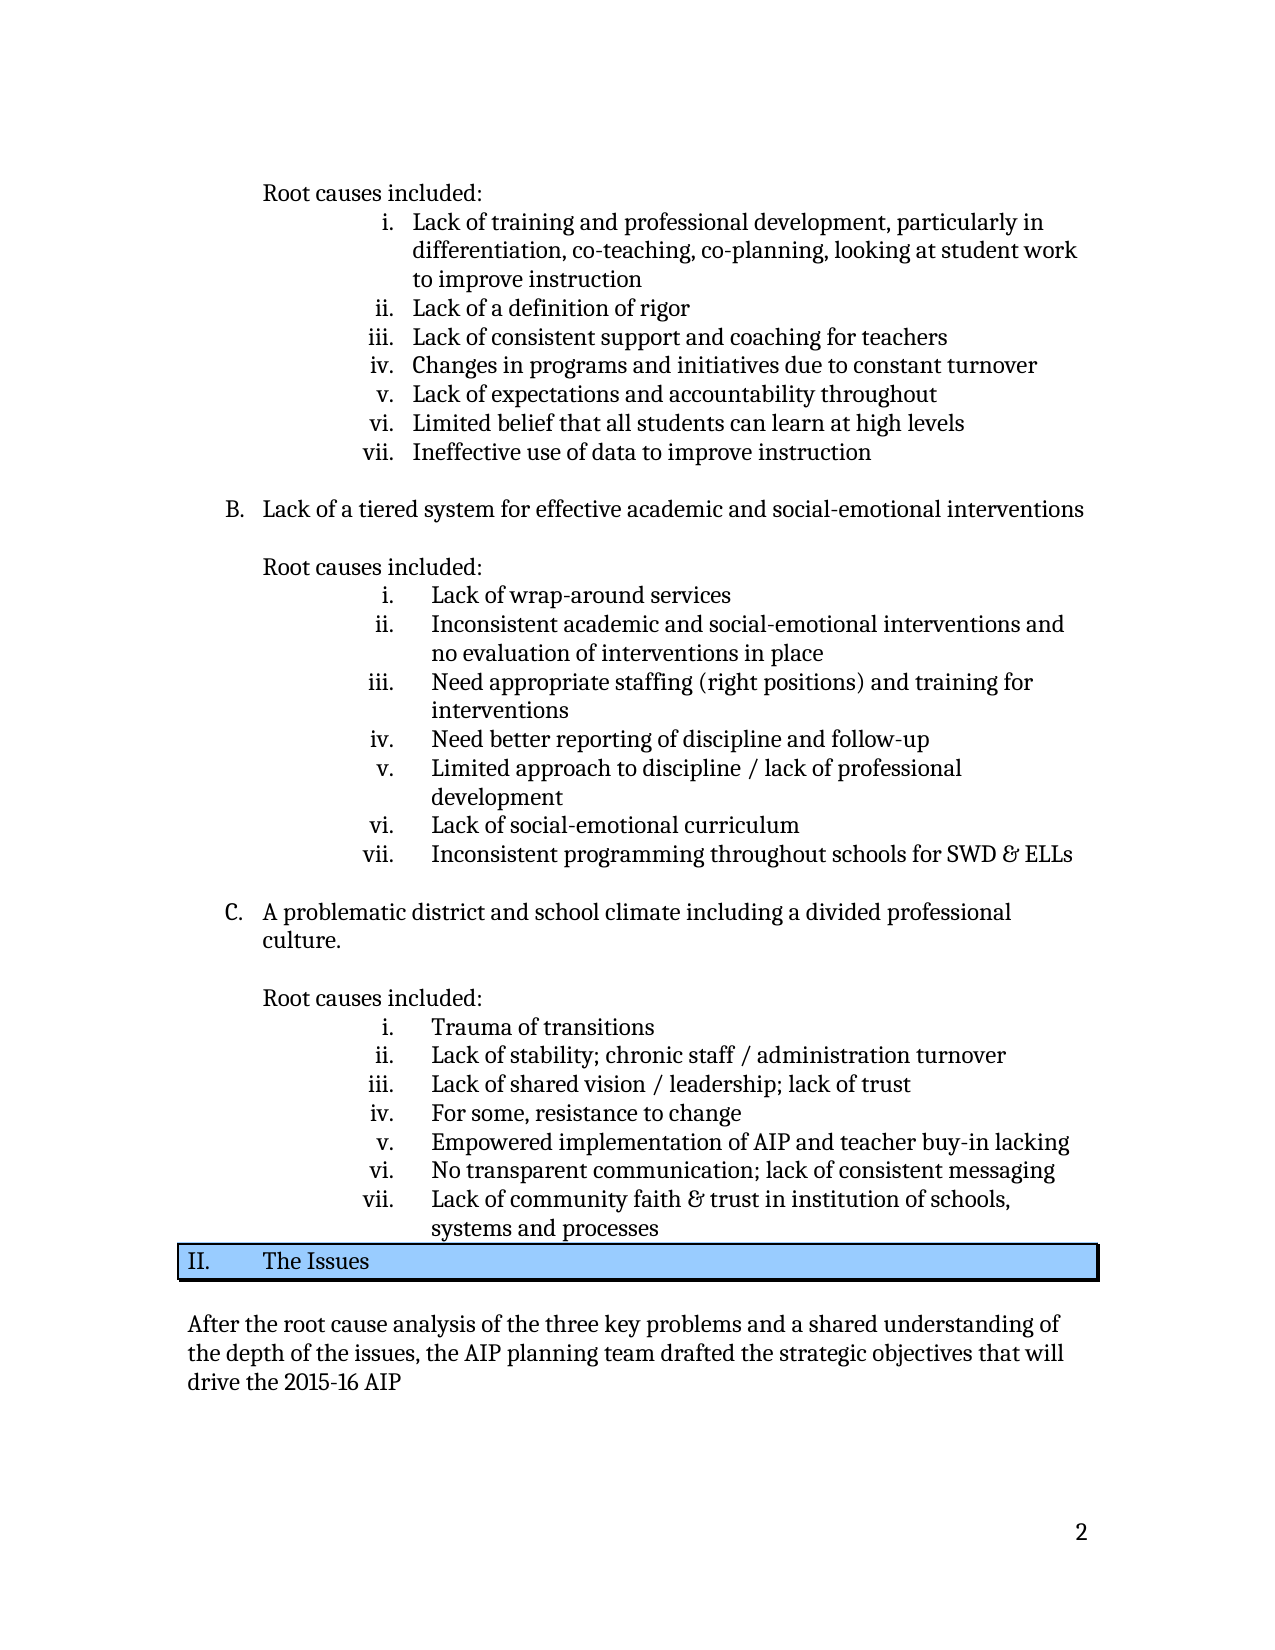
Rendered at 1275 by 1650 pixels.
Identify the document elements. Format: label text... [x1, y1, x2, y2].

list Limited belief that all students can learn at high levels [394, 409, 1087, 437]
list Lack of consistent support and coaching for teachers [394, 322, 1087, 351]
list Lack of wrap-around services [394, 581, 1087, 610]
list A problematic district and school climate including a divided professional culture. [225, 897, 1087, 955]
list Lack of expectations and accountability throughout [394, 380, 1087, 409]
list Lack of stability; chronic staff / administration turnover [394, 1041, 1087, 1070]
list Inconsistent academic and social-emotional interventions and no evaluation of interventions in place [394, 610, 1087, 667]
list Changes in programs and initiatives due to constant turnover [394, 351, 1087, 380]
list For some, resistance to change [394, 1099, 1087, 1127]
list Lack of a tiered system for effective academic and social-emotional interventions [225, 495, 1087, 524]
list Limited approach to discipline / lack of professional development [394, 754, 1087, 811]
list Lack of community faith & trust in institution of schools, systems and processes [394, 1185, 1087, 1242]
text After the root cause analysis of the three key problems and a shared understanding of the depth of the issues, the AIP planning team drafted the strategic objectives that will drive the 2015-16 AIP [187, 1310, 1087, 1397]
list Lack of social-emotional curriculum [394, 811, 1087, 840]
list Need appropriate staffing (right positions) and training for interventions [394, 667, 1087, 725]
list Trauma of transitions [394, 1012, 1087, 1041]
list Lack of shared vision / leadership; lack of trust [394, 1070, 1087, 1099]
list Empowered implementation of AIP and teacher buy-in lacking [394, 1127, 1087, 1156]
list Root causes included: [262, 179, 1087, 207]
list Root causes included: [262, 552, 1087, 581]
list No transparent communication; lack of consistent messaging [394, 1156, 1087, 1185]
text II. The Issues [179, 1245, 1096, 1278]
list Root causes included: [262, 984, 1087, 1012]
list Inconsistent programming throughout schools for SWD & ELLs [394, 840, 1087, 869]
list Ineffective use of data to improve instruction [394, 437, 1087, 466]
list Lack of training and professional development, particularly in differentiation, co-teaching, co-planning, looking at student work to improve instruction [394, 207, 1087, 294]
list Need better reporting of discipline and follow-up [394, 725, 1087, 754]
list Lack of a definition of rigor [394, 294, 1087, 322]
